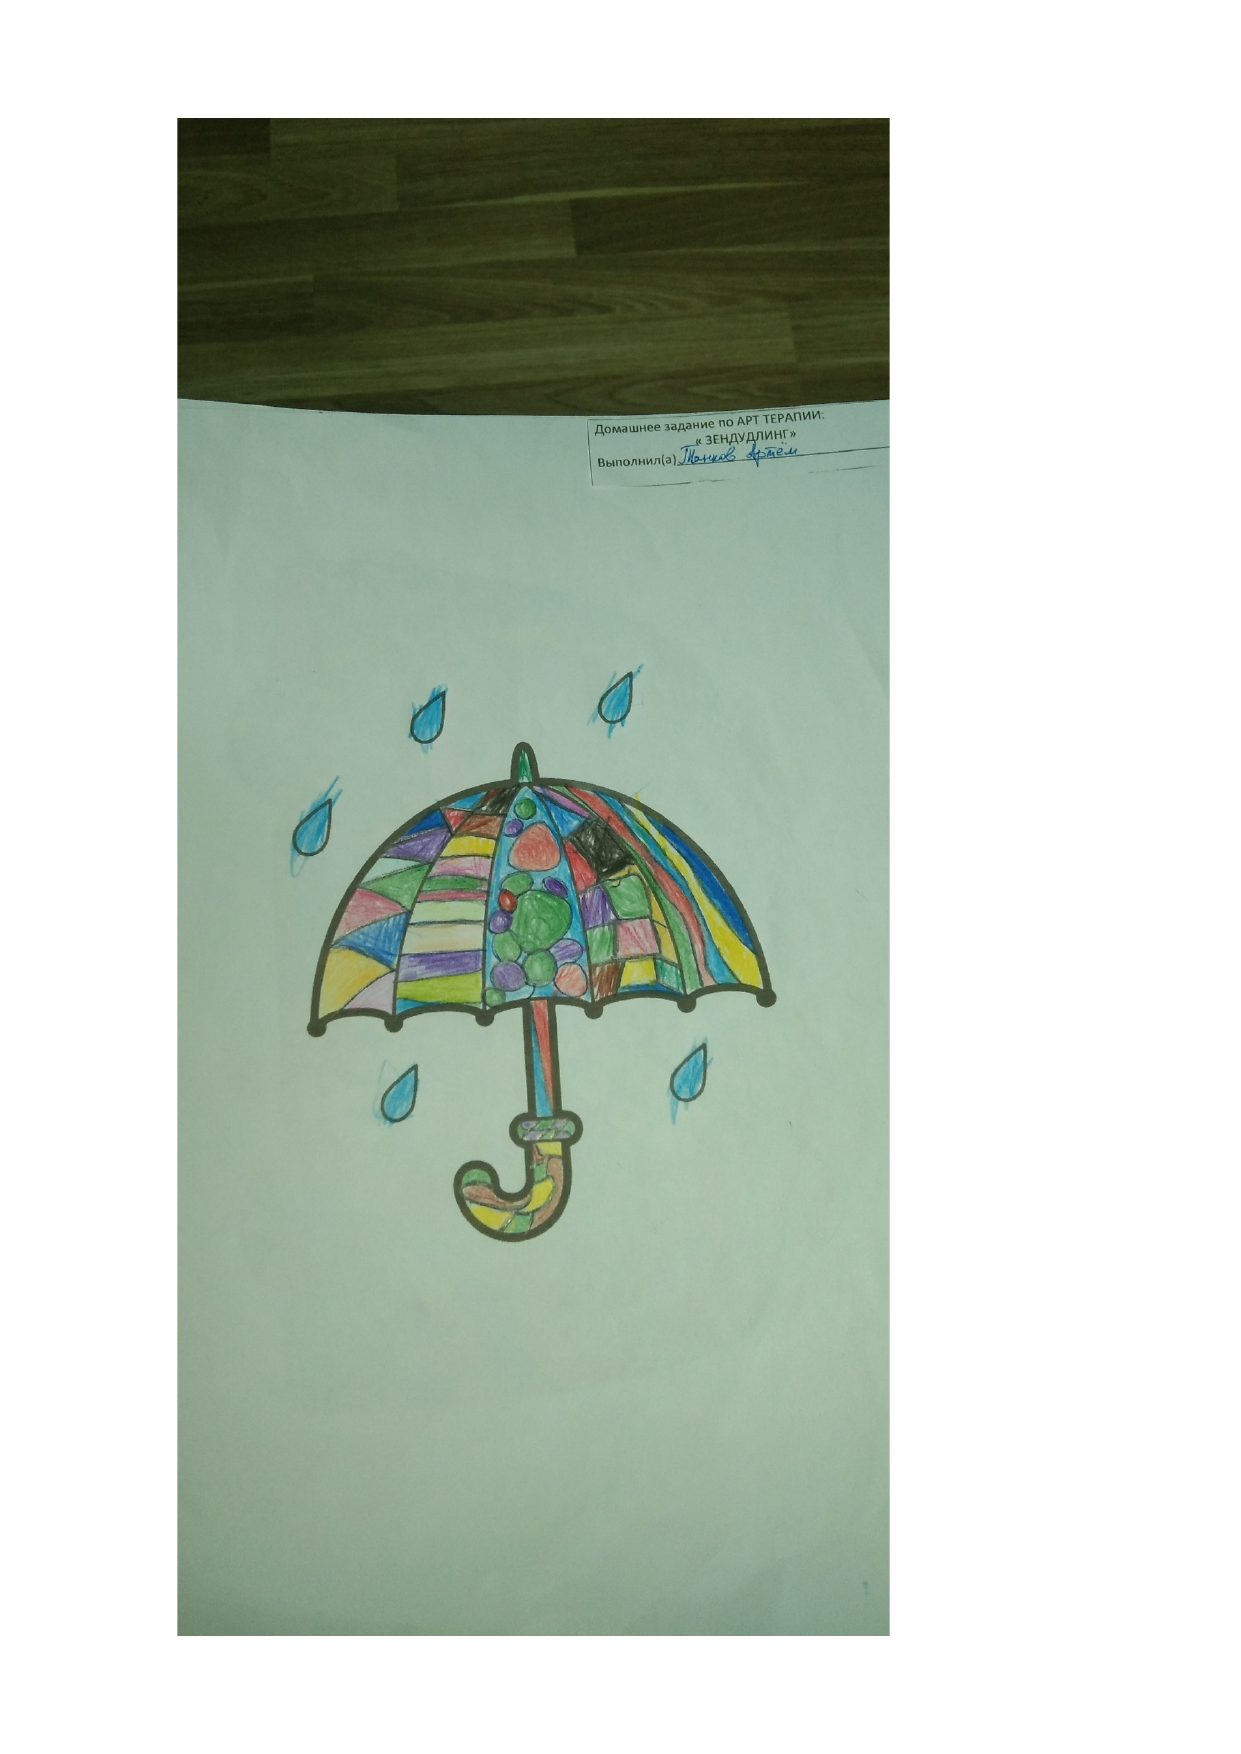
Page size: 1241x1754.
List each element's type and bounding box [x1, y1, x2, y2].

picture [177, 118, 890, 1636]
